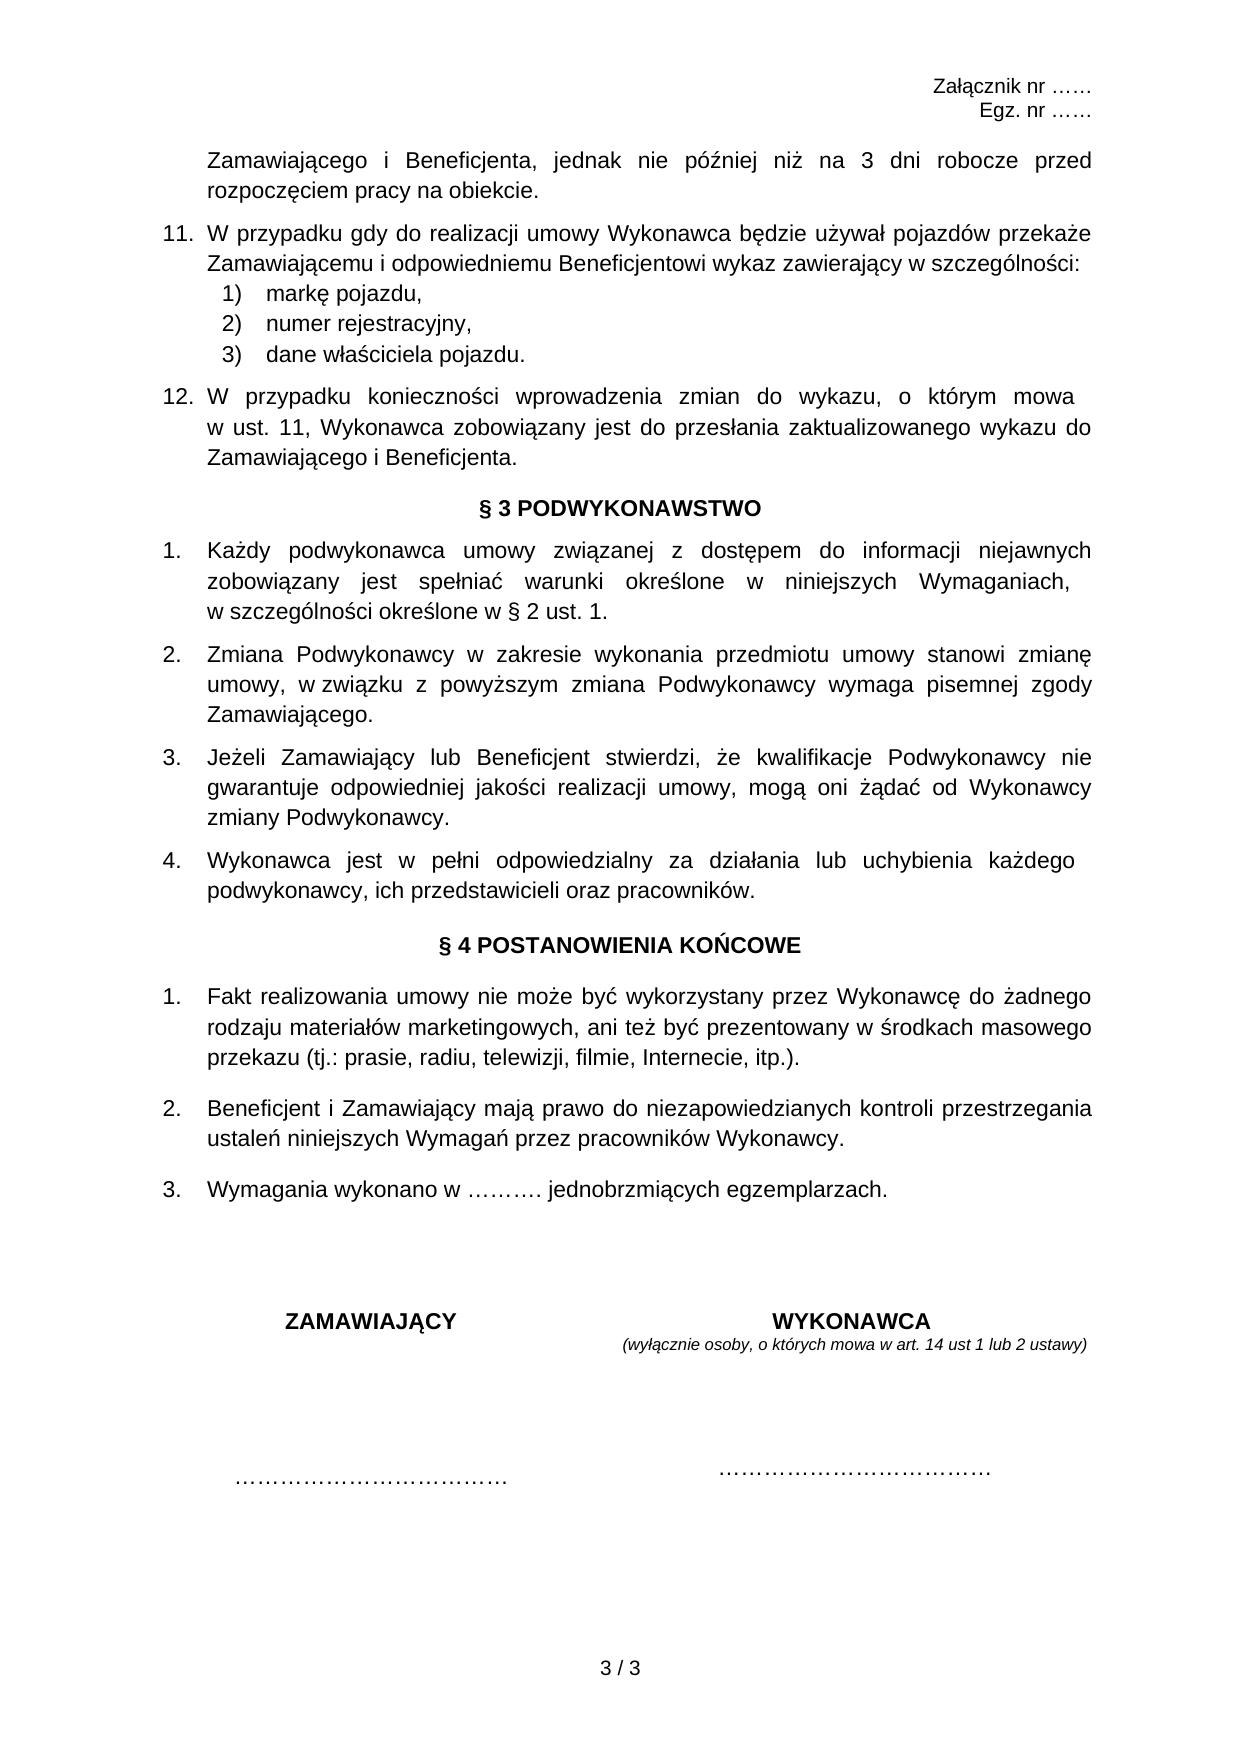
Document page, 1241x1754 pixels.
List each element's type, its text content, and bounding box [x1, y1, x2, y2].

list Wymagania wykonano w ………. jednobrzmiących egzemplarzach. [162, 1176, 1092, 1202]
list W przypadku gdy do realizacji umowy Wykonawca będzie używał pojazdów przekaże Zamawiającemu i odpowiedniemu Beneficjentowi wykaz zawierający w szczególności: [162, 220, 1092, 276]
table_header WYKONAWCA (wyłącznie osoby, o których mowa w art. 14 ust 1 lub 2 ustawy) ……………………………… [605, 1308, 1104, 1494]
list Każdy podwykonawca umowy związanej z dostępem do informacji niejawnych zobowiązany jest spełniać warunki określone w niniejszych Wymaganiach, w szczególności określone w § 2 ust. 1. [162, 537, 1092, 624]
list markę pojazdu, [222, 280, 1092, 306]
list Wykonawca jest w pełni odpowiedzialny za działania lub uchybienia każdego podwykonawcy, ich przedstawicieli oraz pracowników. [162, 847, 1092, 903]
list W przypadku konieczności wprowadzenia zmian do wykazu, o którym mowa w ust. 11, Wykonawca zobowiązany jest do przesłania zaktualizowanego wykazu do Zamawiającego i Beneficjenta. [162, 383, 1092, 470]
list Jeżeli Zamawiający lub Beneficjent stwierdzi, że kwalifikacje Podwykonawcy nie gwarantuje odpowiedniej jakości realizacji umowy, mogą oni żądać od Wykonawcy zmiany Podwykonawcy. [162, 744, 1092, 830]
text § 4 POSTANOWIENIA KOŃCOWE [148, 932, 1092, 958]
text § 3 PODWYKONAWSTWO [148, 495, 1092, 521]
list Zmiana Podwykonawcy w zakresie wykonania przedmiotu umowy stanowi zmianę umowy, w związku z powyższym zmiana Podwykonawcy wymaga pisemnej zgody Zamawiającego. [162, 641, 1092, 727]
list numer rejestracyjny, [222, 310, 1092, 337]
table_header ZAMAWIAJĄCY ……………………………… [136, 1308, 605, 1494]
list Fakt realizowania umowy nie może być wykorzystany przez Wykonawcę do żadnego rodzaju materiałów marketingowych, ani też być prezentowany w środkach masowego przekazu (tj.: prasie, radiu, telewizji, filmie, Internecie, itp.). [162, 983, 1092, 1070]
list dane właściciela pojazdu. [222, 341, 1092, 367]
list Beneficjent i Zamawiający mają prawo do niezapowiedzianych kontroli przestrzegania ustaleń niniejszych Wymagań przez pracowników Wykonawcy. [162, 1095, 1092, 1151]
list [162, 147, 1092, 203]
